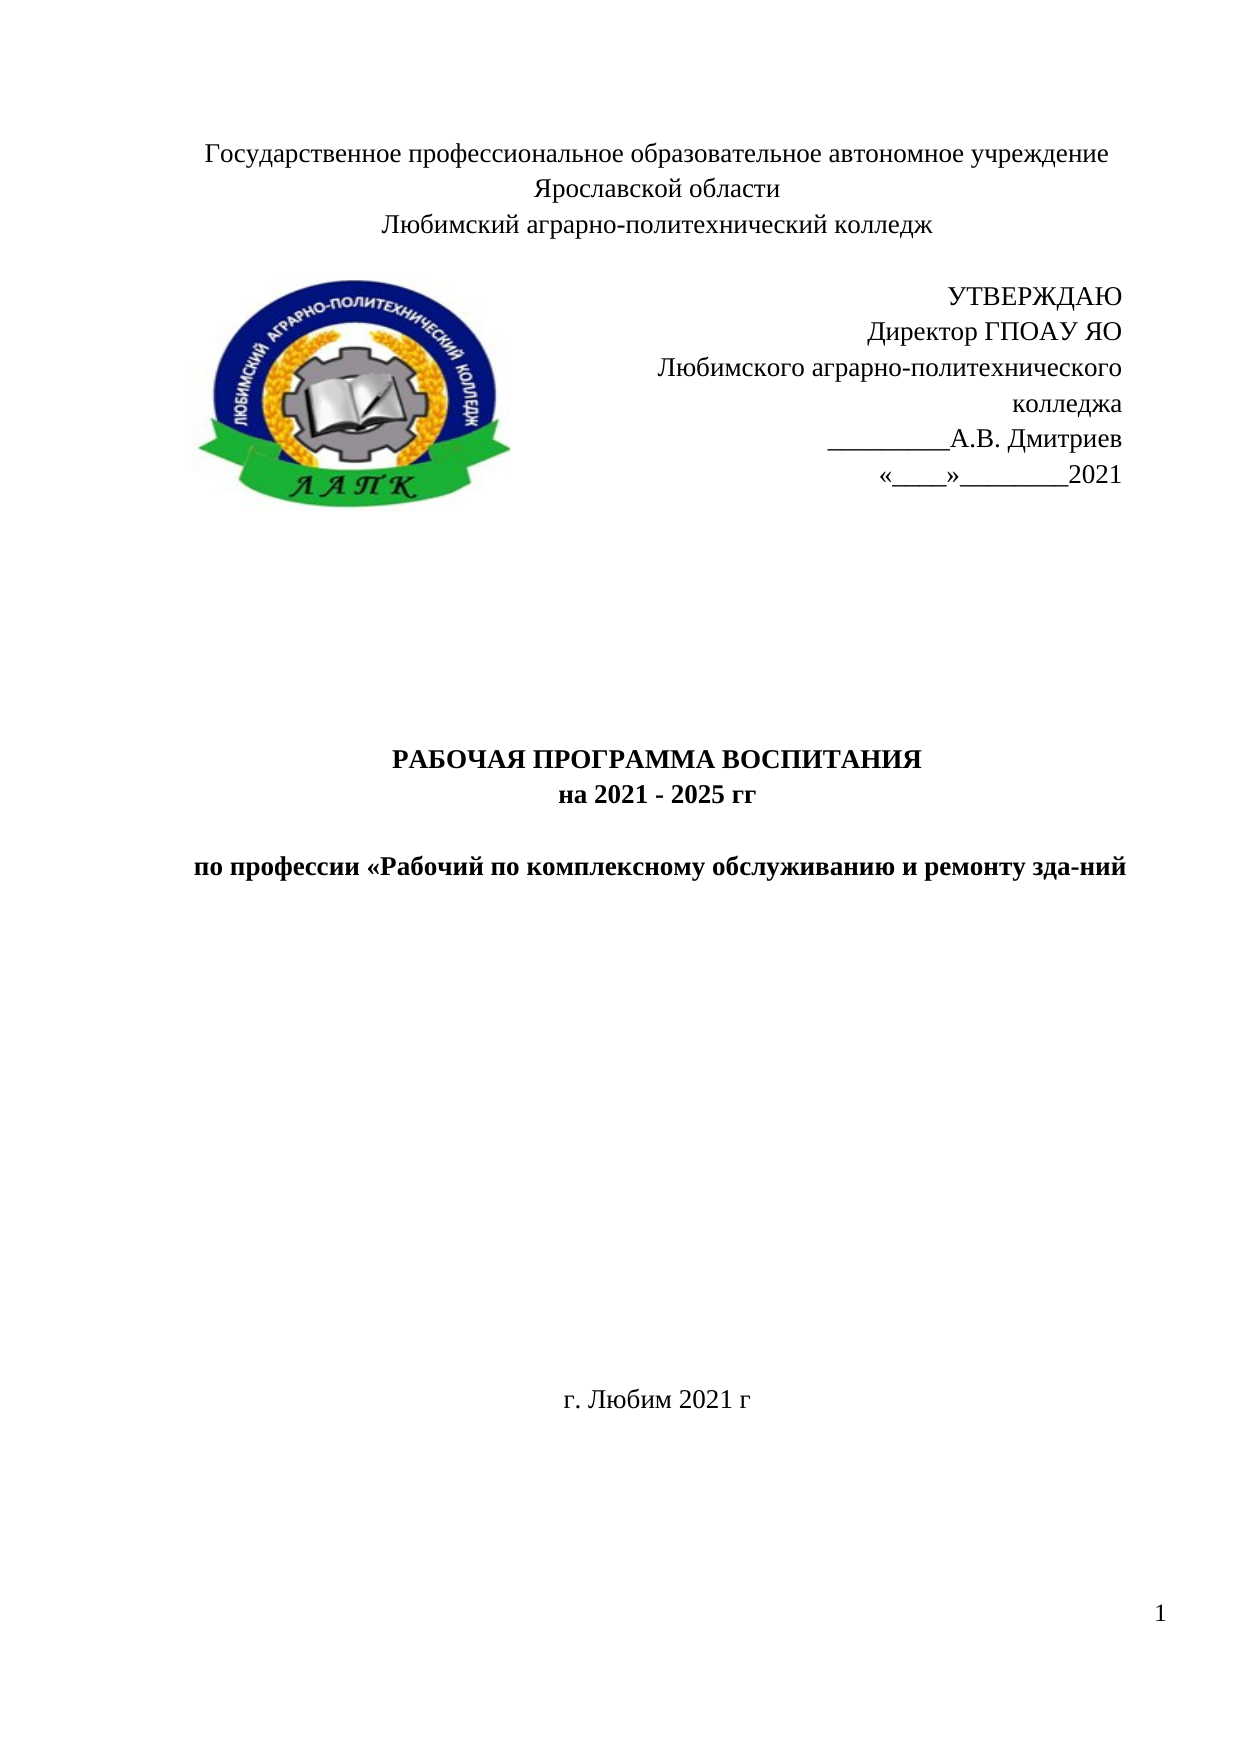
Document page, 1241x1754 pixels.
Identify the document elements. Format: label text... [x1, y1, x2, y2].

table_header УТВЕРЖДАЮ Директор ГПОАУ ЯО Любимского аграрно-политехнического колледжа _________А.В. Дмитриев «____»________2021 [565, 280, 1133, 528]
picture [191, 279, 511, 511]
text по профессии «Рабочий по комплексному обслуживанию и ремонту зда-ний [148, 850, 1166, 881]
text Государственное профессиональное образовательное автономное учреждение Ярославской области [148, 137, 1166, 204]
text Любимский аграрно-политехнический колледж [148, 208, 1166, 239]
text РАБОЧАЯ ПРОГРАММА ВОСПИТАНИЯ [148, 743, 1166, 774]
text на 2021 - 2025 гг [148, 778, 1166, 810]
table_header [136, 280, 565, 528]
text г. Любим 2021 г [148, 1383, 1166, 1414]
